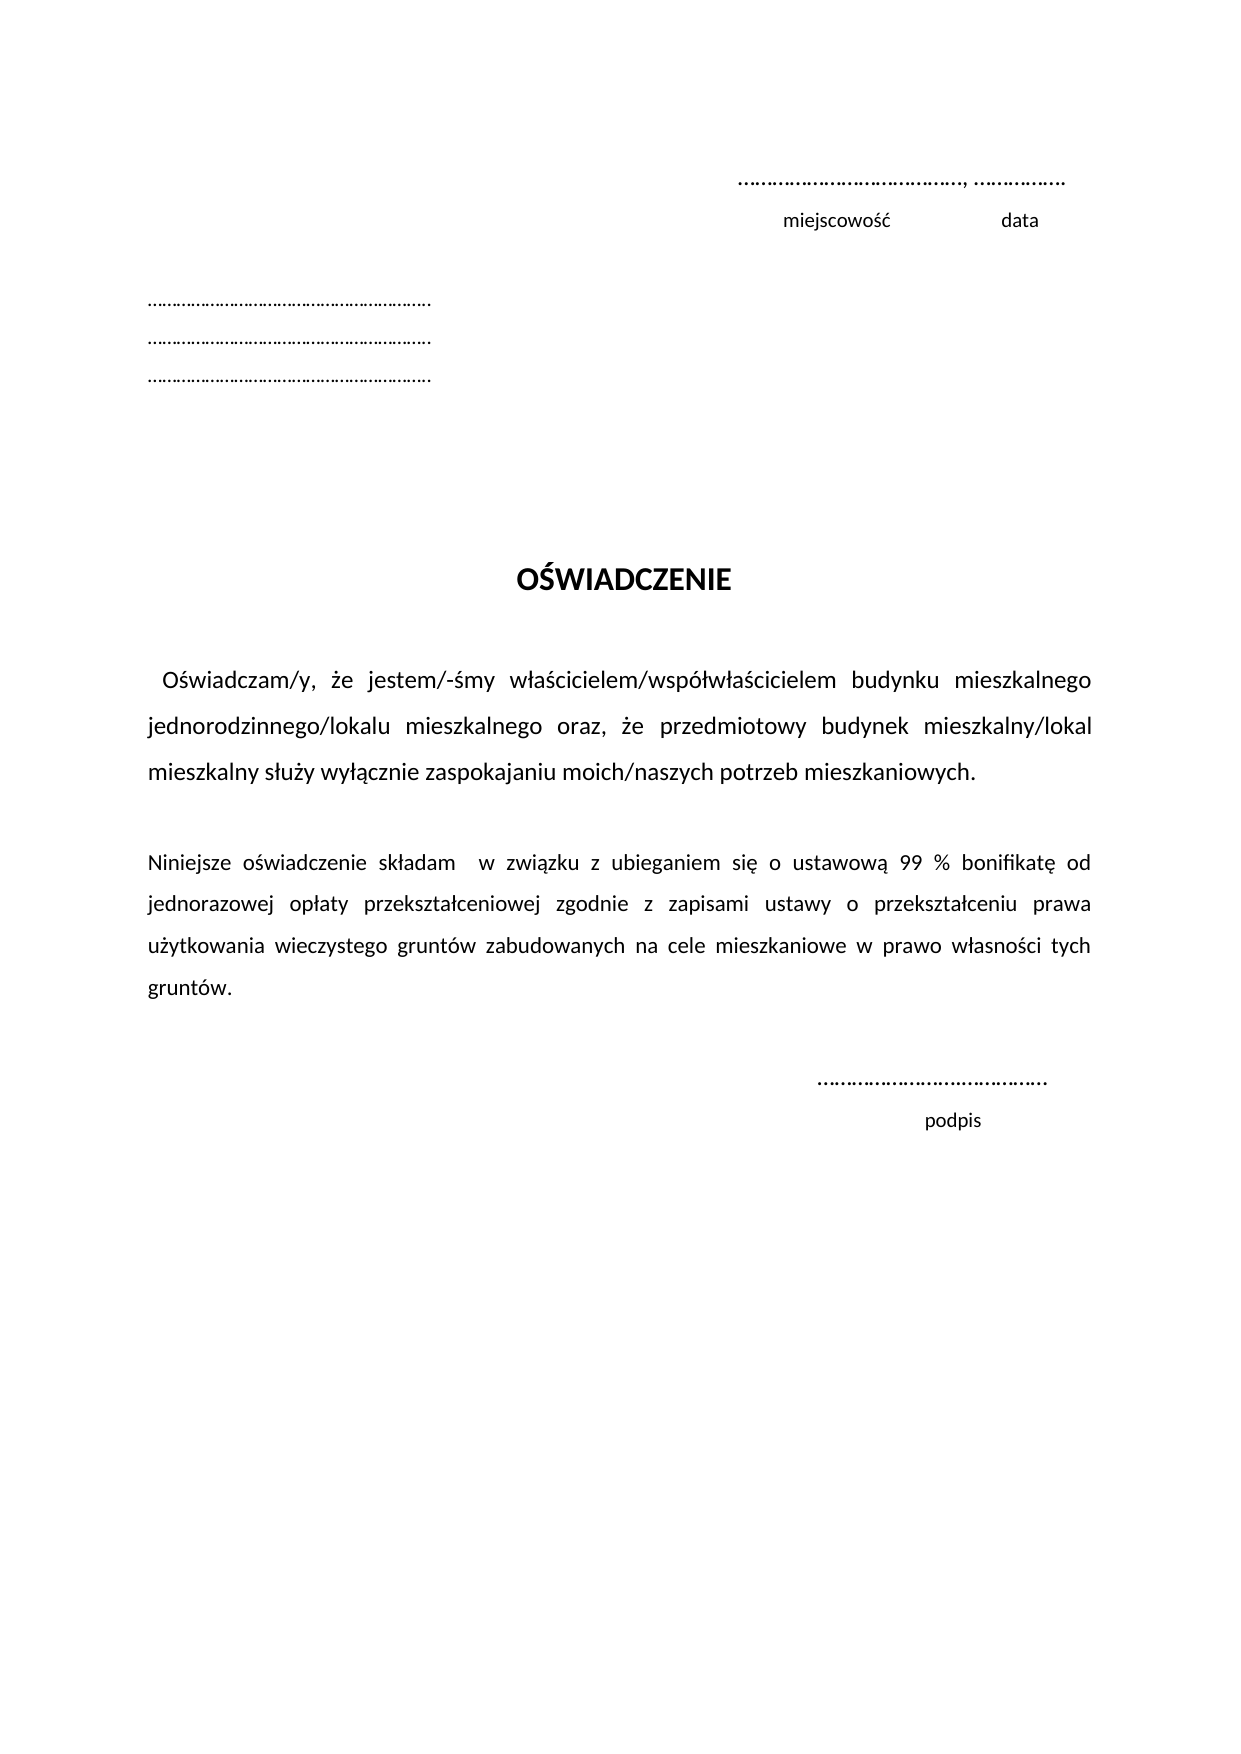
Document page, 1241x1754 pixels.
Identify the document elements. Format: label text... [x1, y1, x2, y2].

text Niniejsze oświadczenie składam w związku z ubieganiem się o ustawową 99 % bonifikatę od jednorazowej opłaty przekształceniowej zgodnie z zapisami ustawy o przekształceniu prawa użytkowania wieczystego gruntów zabudowanych na cele mieszkaniowe w prawo własności tych gruntów. [148, 848, 1093, 1002]
text ………………………………………………….. [148, 362, 1093, 387]
text Oświadczam/y, że jestem/-śmy właścicielem/współwłaścicielem budynku mieszkalnego jednorodzinnego/lokalu mieszkalnego oraz, że przedmiotowy budynek mieszkalny/lokal mieszkalny służy wyłącznie zaspokajaniu moich/naszych potrzeb mieszkaniowych. [148, 665, 1093, 787]
text …………………….…………… [738, 1061, 1093, 1092]
text ………………………………………………….. [148, 286, 1093, 311]
text …………………………………, ……………. [148, 161, 1093, 192]
text ………………………………………………….. [148, 324, 1093, 349]
text podpis [148, 1107, 1093, 1132]
text miejscowość data [148, 207, 1093, 232]
text OŚWIADCZENIE [443, 558, 1093, 599]
